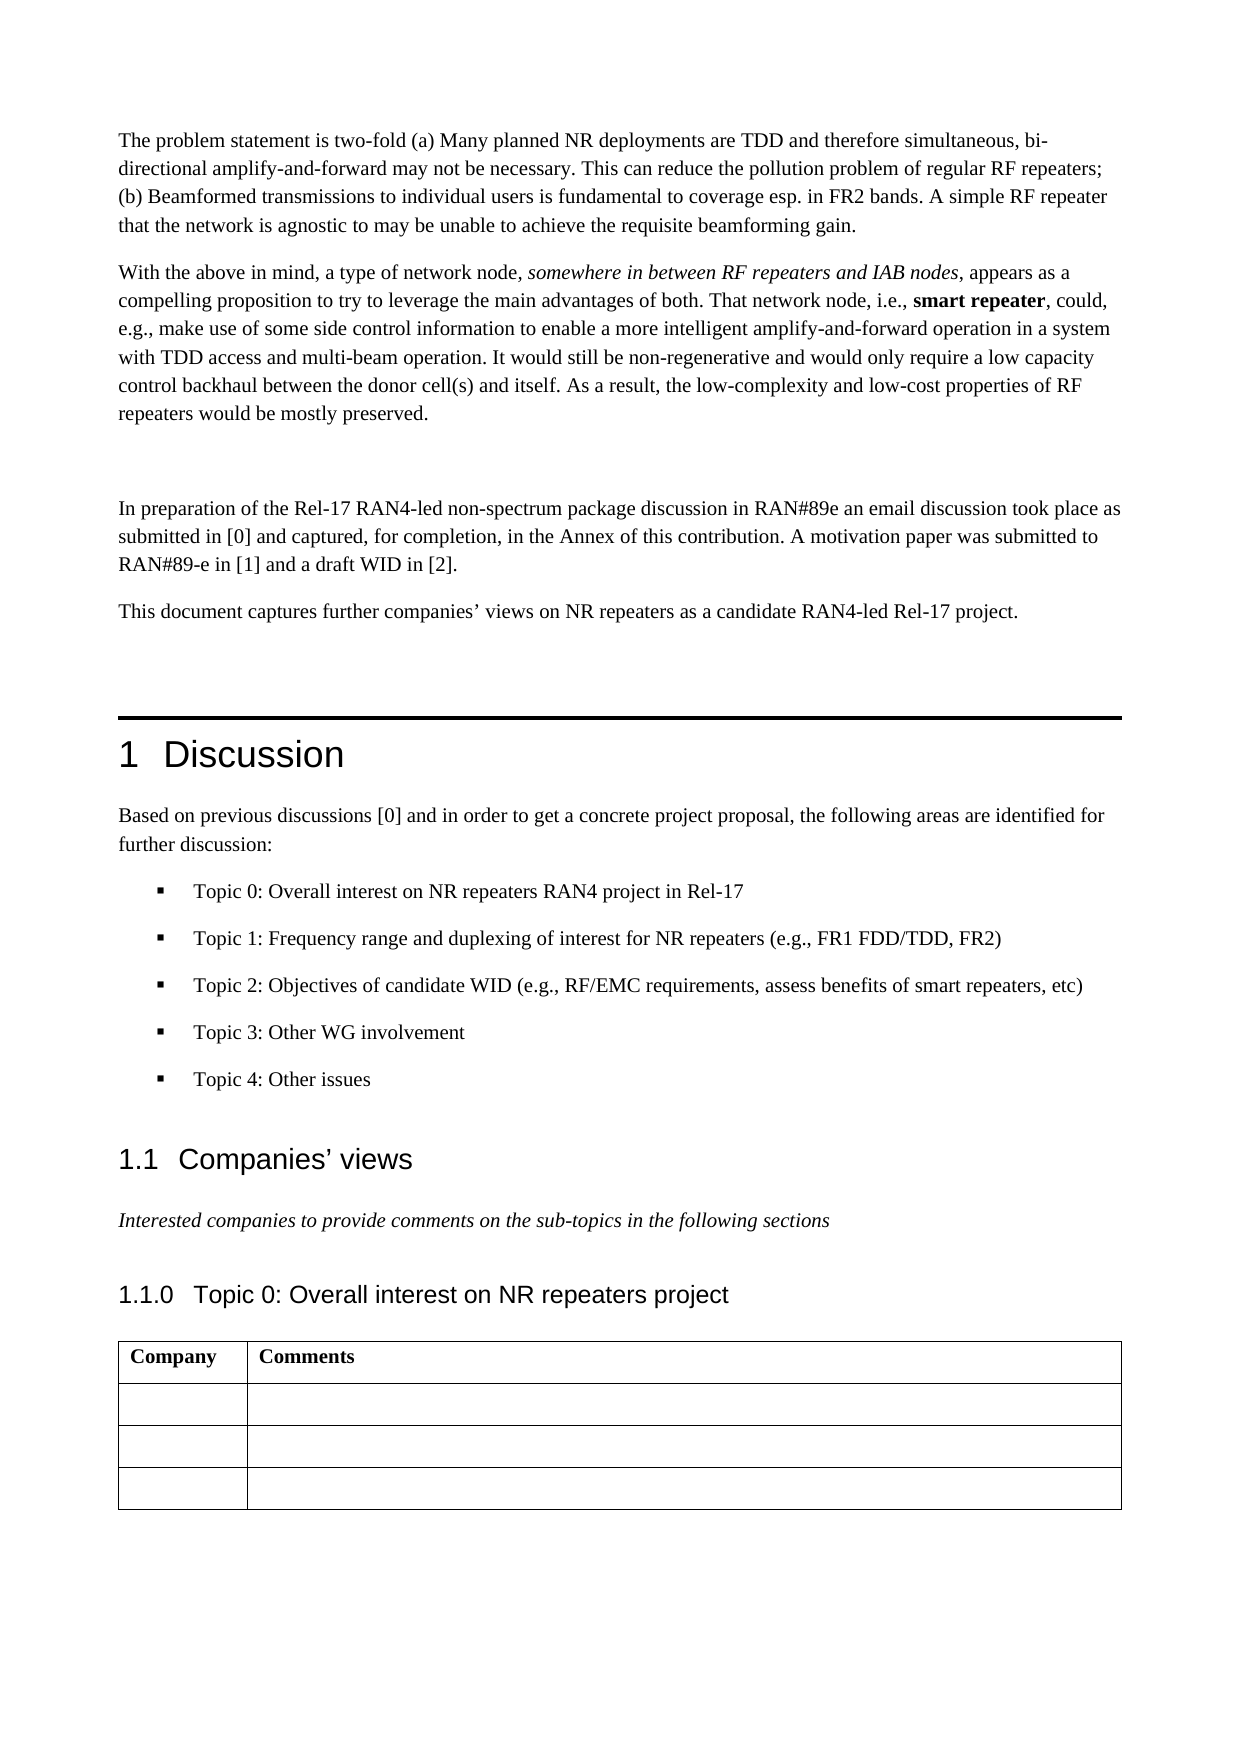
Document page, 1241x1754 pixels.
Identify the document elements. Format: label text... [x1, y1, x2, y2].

list Topic 1: Frequency range and duplexing of interest for NR repeaters (e.g., FR1 FDD/TDD, FR2) [156, 924, 1122, 952]
table_cell [248, 1426, 1121, 1467]
text This document captures further companies’ views on NR repeaters as a candidate RAN4-led Rel-17 project. [118, 597, 1122, 626]
table_header Company [119, 1342, 247, 1383]
subtitle 1.1 Companies’ views [118, 1131, 1122, 1187]
table_cell [248, 1468, 1121, 1509]
text The problem statement is two-fold (a) Many planned NR deployments are TDD and therefore simultaneous, bi-directional amplify-and-forward may not be necessary. This can reduce the pollution problem of regular RF repeaters; (b) Beamformed transmissions to individual users is fundamental to coverage esp. in FR2 bands. A simple RF repeater that the network is agnostic to may be unable to achieve the requisite beamforming gain. [118, 126, 1122, 239]
table_cell [119, 1468, 247, 1509]
text In preparation of the Rel-17 RAN4-led non-spectrum package discussion in RAN#89e an email discussion took place as submitted in [0] and captured, for completion, in the Annex of this contribution. A motivation paper was submitted to RAN#89-e in [1] and a draft WID in [2]. [118, 493, 1122, 578]
table_cell [119, 1384, 247, 1425]
list Topic 4: Other issues [156, 1065, 1122, 1093]
text Interested companies to provide comments on the sub-topics in the following sections [118, 1206, 1122, 1234]
table_cell [248, 1384, 1121, 1425]
list Topic 2: Objectives of candidate WID (e.g., RF/EMC requirements, assess benefits of smart repeaters, etc) [156, 971, 1122, 999]
subtitle Discussion [118, 720, 1122, 782]
list Topic 3: Other WG involvement [156, 1018, 1122, 1046]
text Based on previous discussions [0] and in order to get a concrete project proposal, the following areas are identified for further discussion: [118, 801, 1122, 858]
table_cell [119, 1426, 247, 1467]
subtitle 1.1.0 Topic 0: Overall interest on NR repeaters project [118, 1266, 1122, 1322]
list Topic 0: Overall interest on NR repeaters RAN4 project in Rel-17 [156, 877, 1122, 905]
text With the above in mind, a type of network node, somewhere in between RF repeaters and IAB nodes, appears as a compelling proposition to try to leverage the main advantages of both. That network node, i.e., smart repeater, could, e.g., make use of some side control information to enable a more intelligent amplify-and-forward operation in a system with TDD access and multi-beam operation. It would still be non-regenerative and would only require a low capacity control backhaul between the donor cell(s) and itself. As a result, the low-complexity and low-cost properties of RF repeaters would be mostly preserved. [118, 258, 1122, 428]
table_header Comments [248, 1342, 1121, 1383]
